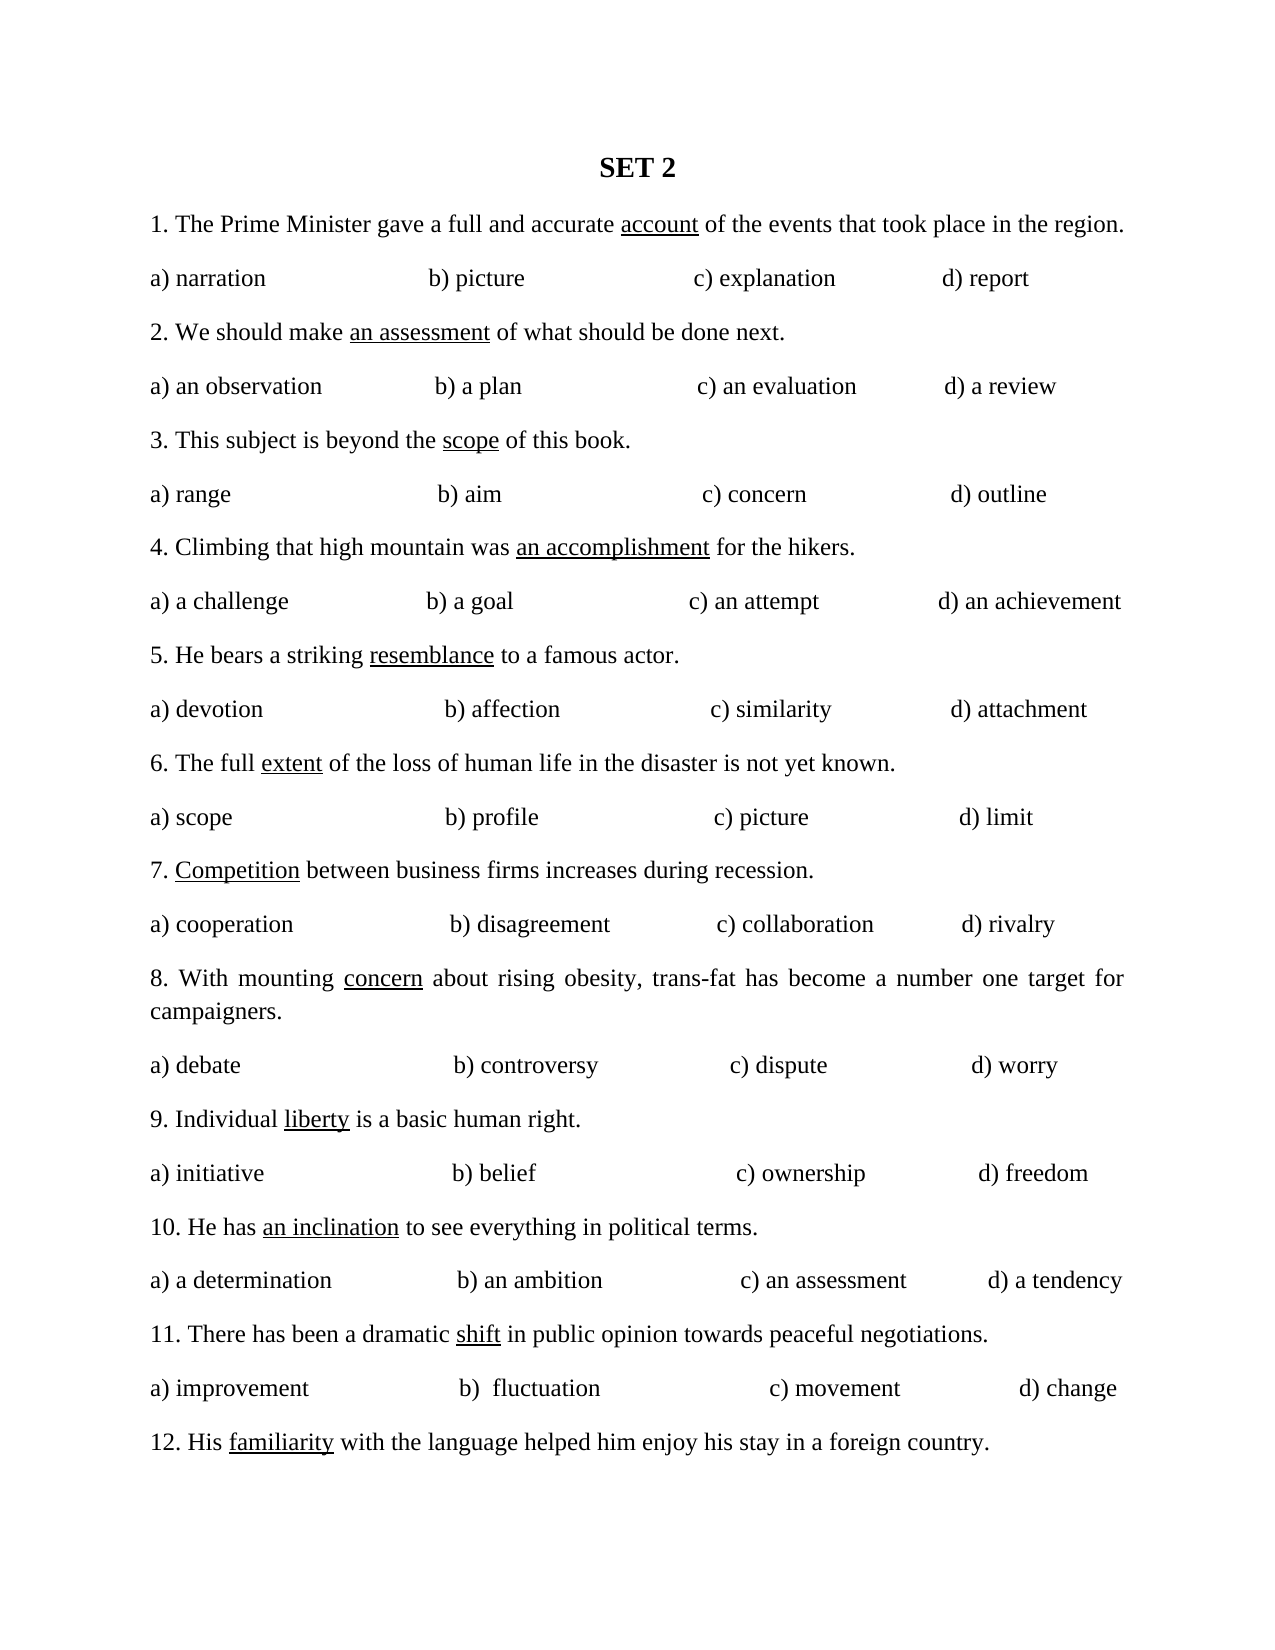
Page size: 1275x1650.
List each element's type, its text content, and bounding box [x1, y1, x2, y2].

text a) improvement b) fluctuation c) movement d) change [150, 1373, 1125, 1402]
text a) a determination b) an ambition c) an assessment d) a tendency [150, 1266, 1125, 1294]
text 5. He bears a striking resemblance to a famous actor. [150, 640, 1125, 669]
text 1. The Prime Minister gave a full and accurate account of the events that took place in the region. [150, 209, 1125, 238]
text a) an observation b) a plan c) an evaluation d) a review [150, 371, 1125, 400]
text 3. This subject is beyond the scope of this book. [150, 425, 1125, 453]
text 10. He has an inclination to see everything in political terms. [150, 1212, 1125, 1241]
text 11. There has been a dramatic shift in public opinion towards peaceful negotiations. [150, 1319, 1125, 1348]
text 9. Individual liberty is a basic human right. [150, 1104, 1125, 1133]
text a) initiative b) belief c) ownership d) freedom [150, 1158, 1125, 1187]
text 4. Climbing that high mountain was an accomplishment for the hikers. [150, 532, 1125, 561]
text a) range b) aim c) concern d) outline [150, 479, 1125, 507]
text a) scope b) profile c) picture d) limit [150, 802, 1125, 831]
text 6. The full extent of the loss of human life in the disaster is not yet known. [150, 748, 1125, 777]
text 12. His familiarity with the language helped him enjoy his stay in a foreign country. [150, 1427, 1125, 1456]
text a) devotion b) affection c) similarity d) attachment [150, 694, 1125, 723]
text a) a challenge b) a goal c) an attempt d) an achievement [150, 586, 1125, 615]
text 8. With mounting concern about rising obesity, trans-fat has become a number one target for campaigners. [150, 963, 1125, 1025]
text a) cooperation b) disagreement c) collaboration d) rivalry [150, 909, 1125, 938]
text 7. Competition between business firms increases during recession. [150, 856, 1125, 884]
text a) debate b) controversy c) dispute d) worry [150, 1050, 1125, 1079]
text SET 2 [150, 150, 1125, 183]
text 2. We should make an assessment of what should be done next. [150, 317, 1125, 346]
text a) narration b) picture c) explanation d) report [150, 263, 1125, 292]
